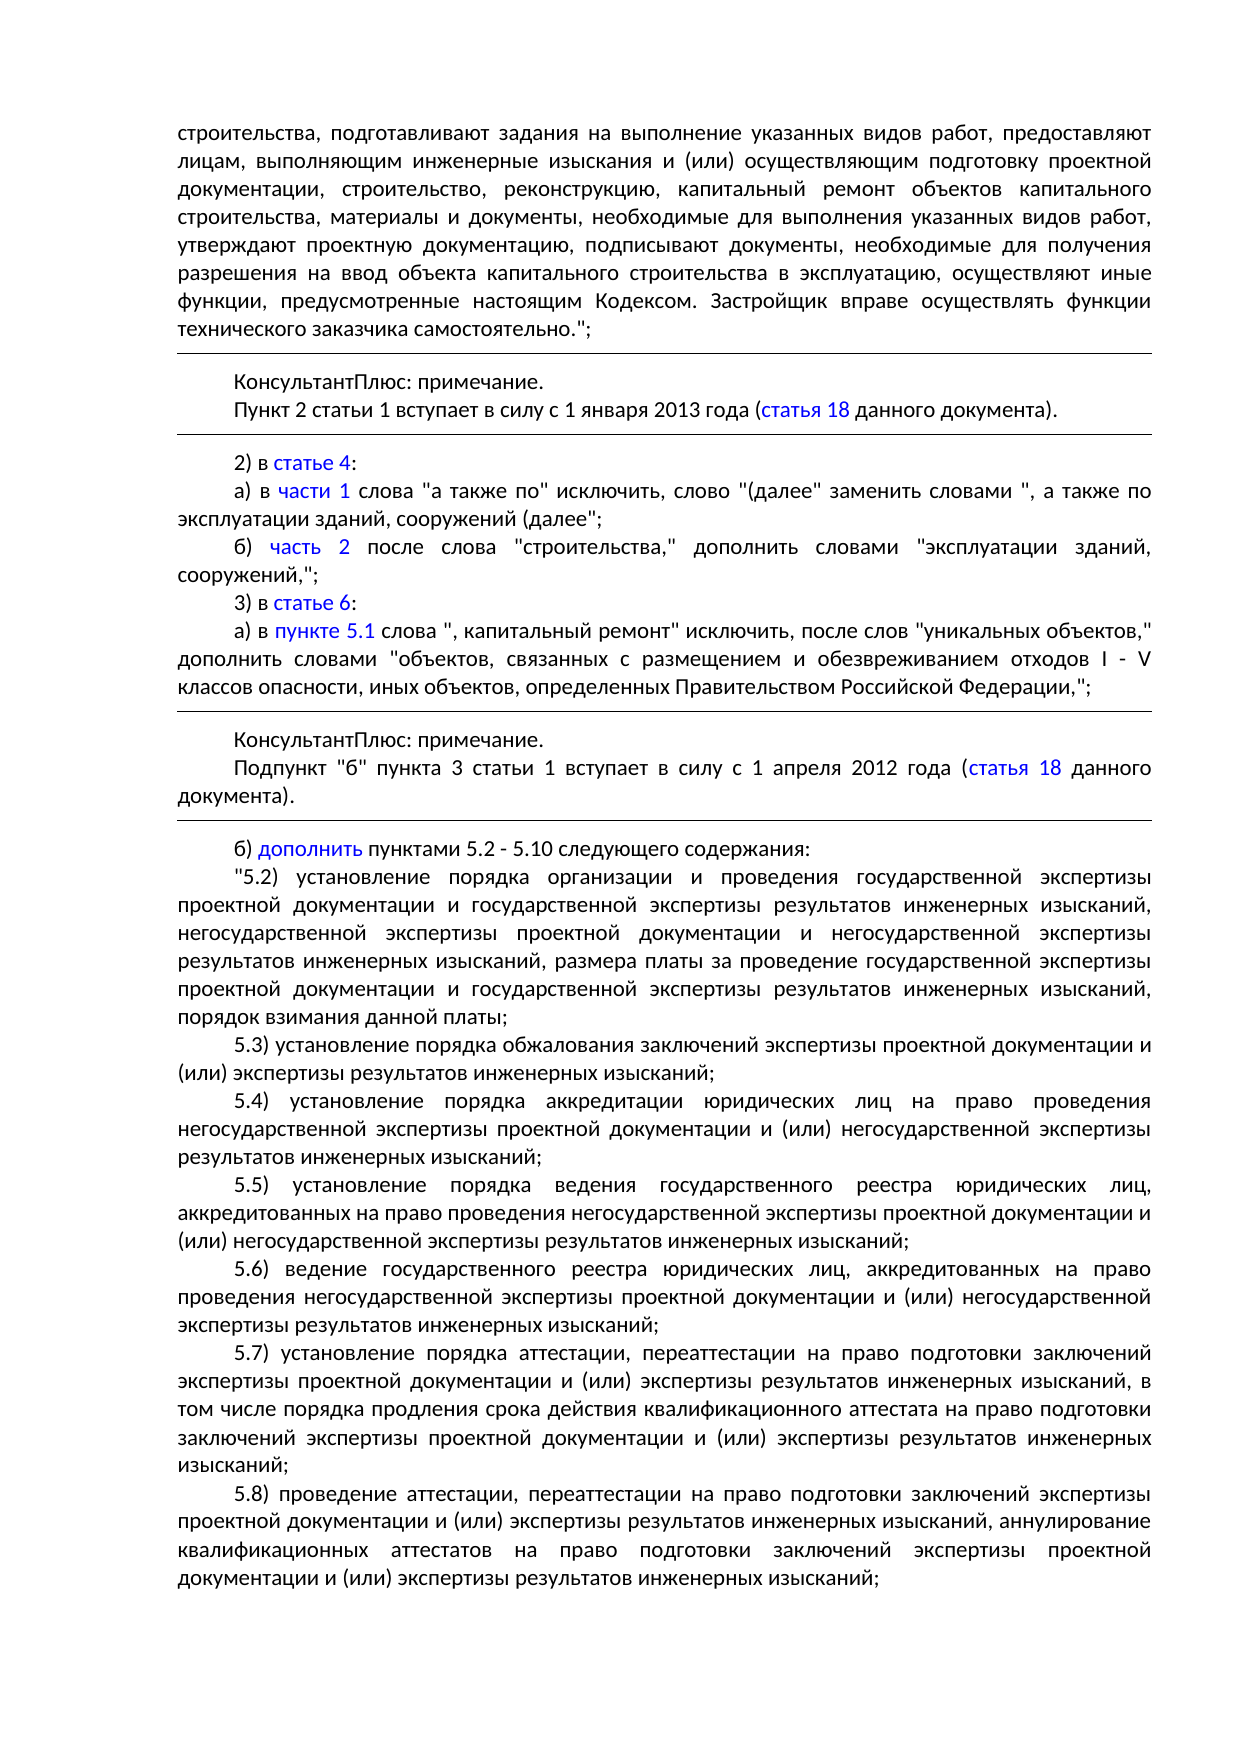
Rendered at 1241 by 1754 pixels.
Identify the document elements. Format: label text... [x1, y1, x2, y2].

text 5.8) проведение аттестации, переаттестации на право подготовки заключений экспертизы проектной документации и (или) экспертизы результатов инженерных изысканий, аннулирование квалификационных аттестатов на право подготовки заключений экспертизы проектной документации и (или) экспертизы результатов инженерных изысканий; [177, 1479, 1152, 1591]
text КонсультантПлюс: примечание. [177, 367, 1152, 395]
text 5.5) установление порядка ведения государственного реестра юридических лиц, аккредитованных на право проведения негосударственной экспертизы проектной документации и (или) негосударственной экспертизы результатов инженерных изысканий; [177, 1170, 1152, 1254]
text "5.2) установление порядка организации и проведения государственной экспертизы проектной документации и государственной экспертизы результатов инженерных изысканий, негосударственной экспертизы проектной документации и негосударственной экспертизы результатов инженерных изысканий, размера платы за проведение государственной экспертизы проектной документации и государственной экспертизы результатов инженерных изысканий, порядок взимания данной платы; [177, 862, 1152, 1030]
text б) дополнить пунктами 5.2 - 5.10 следующего содержания: [177, 834, 1152, 862]
text КонсультантПлюс: примечание. [177, 725, 1152, 753]
text 5.4) установление порядка аккредитации юридических лиц на право проведения негосударственной экспертизы проектной документации и (или) негосударственной экспертизы результатов инженерных изысканий; [177, 1086, 1152, 1170]
text а) в части 1 слова "а также по" исключить, слово "(далее" заменить словами ", а также по эксплуатации зданий, сооружений (далее"; [177, 476, 1152, 532]
text а) в пункте 5.1 слова ", капитальный ремонт" исключить, после слов "уникальных объектов," дополнить словами "объектов, связанных с размещением и обезвреживанием отходов I - V классов опасности, иных объектов, определенных Правительством Российской Федерации,"; [177, 616, 1152, 700]
text 5.3) установление порядка обжалования заключений экспертизы проектной документации и (или) экспертизы результатов инженерных изысканий; [177, 1030, 1152, 1086]
text 5.6) ведение государственного реестра юридических лиц, аккредитованных на право проведения негосударственной экспертизы проектной документации и (или) негосударственной экспертизы результатов инженерных изысканий; [177, 1254, 1152, 1338]
text 3) в статье 6: [177, 588, 1152, 616]
text б) часть 2 после слова "строительства," дополнить словами "эксплуатации зданий, сооружений,"; [177, 532, 1152, 588]
text Пункт 2 статьи 1 вступает в силу с 1 января 2013 года (статья 18 данного документа). [177, 395, 1152, 423]
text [177, 118, 1152, 342]
text Подпункт "б" пункта 3 статьи 1 вступает в силу с 1 апреля 2012 года (статья 18 данного документа). [177, 753, 1152, 809]
text 5.7) установление порядка аттестации, переаттестации на право подготовки заключений экспертизы проектной документации и (или) экспертизы результатов инженерных изысканий, в том числе порядка продления срока действия квалификационного аттестата на право подготовки заключений экспертизы проектной документации и (или) экспертизы результатов инженерных изысканий; [177, 1338, 1152, 1479]
text 2) в статье 4: [177, 448, 1152, 476]
